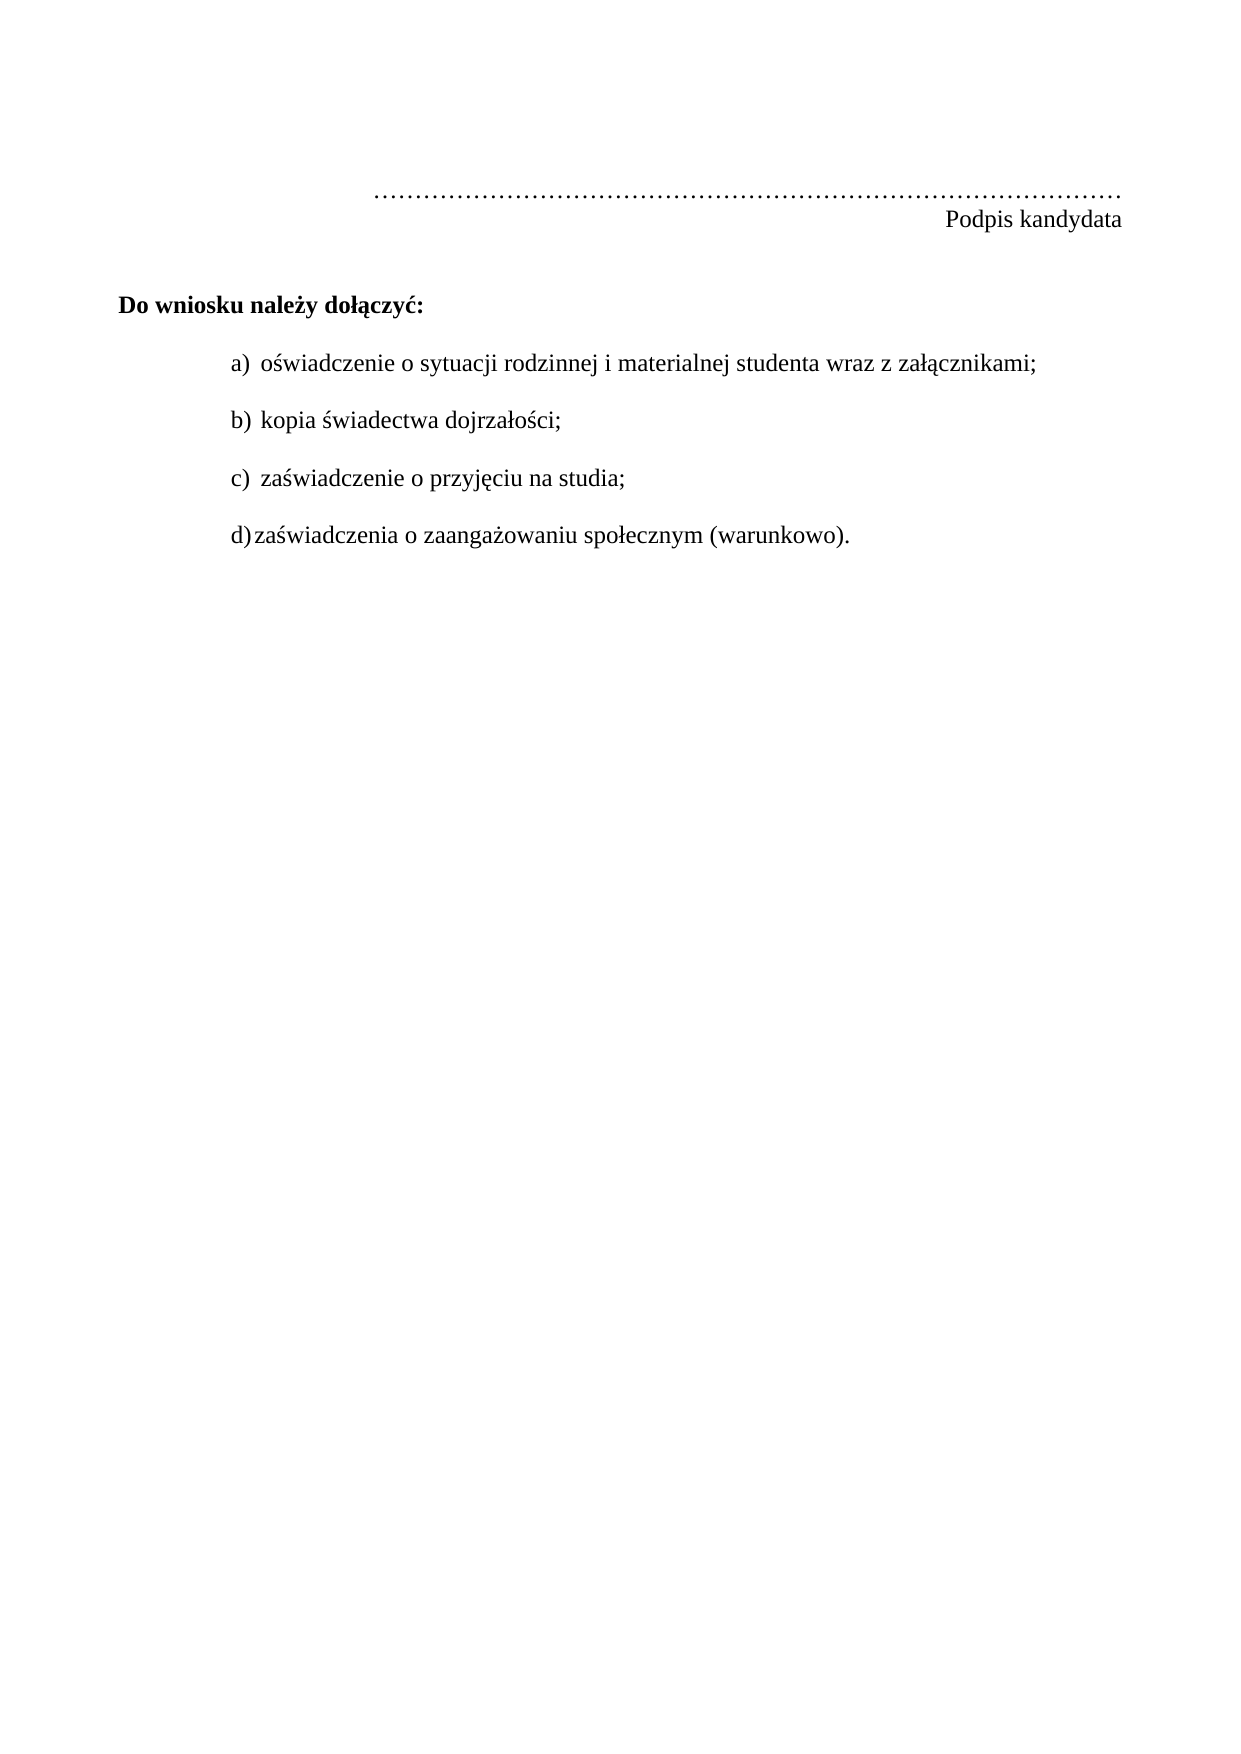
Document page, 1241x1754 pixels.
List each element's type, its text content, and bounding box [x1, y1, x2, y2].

text Podpis kandydata [118, 204, 1122, 233]
list oświadczenie o sytuacji rodzinnej i materialnej studenta wraz z załącznikami; [231, 348, 1122, 377]
list zaświadczenia o zaangażowaniu społecznym (warunkowo). [231, 521, 1122, 549]
text ……………………………………………………………………………… [118, 176, 1122, 204]
list kopia świadectwa dojrzałości; [231, 406, 1122, 434]
list zaświadczenie o przyjęciu na studia; [231, 463, 1122, 492]
text Do wniosku należy dołączyć: [118, 291, 1122, 319]
